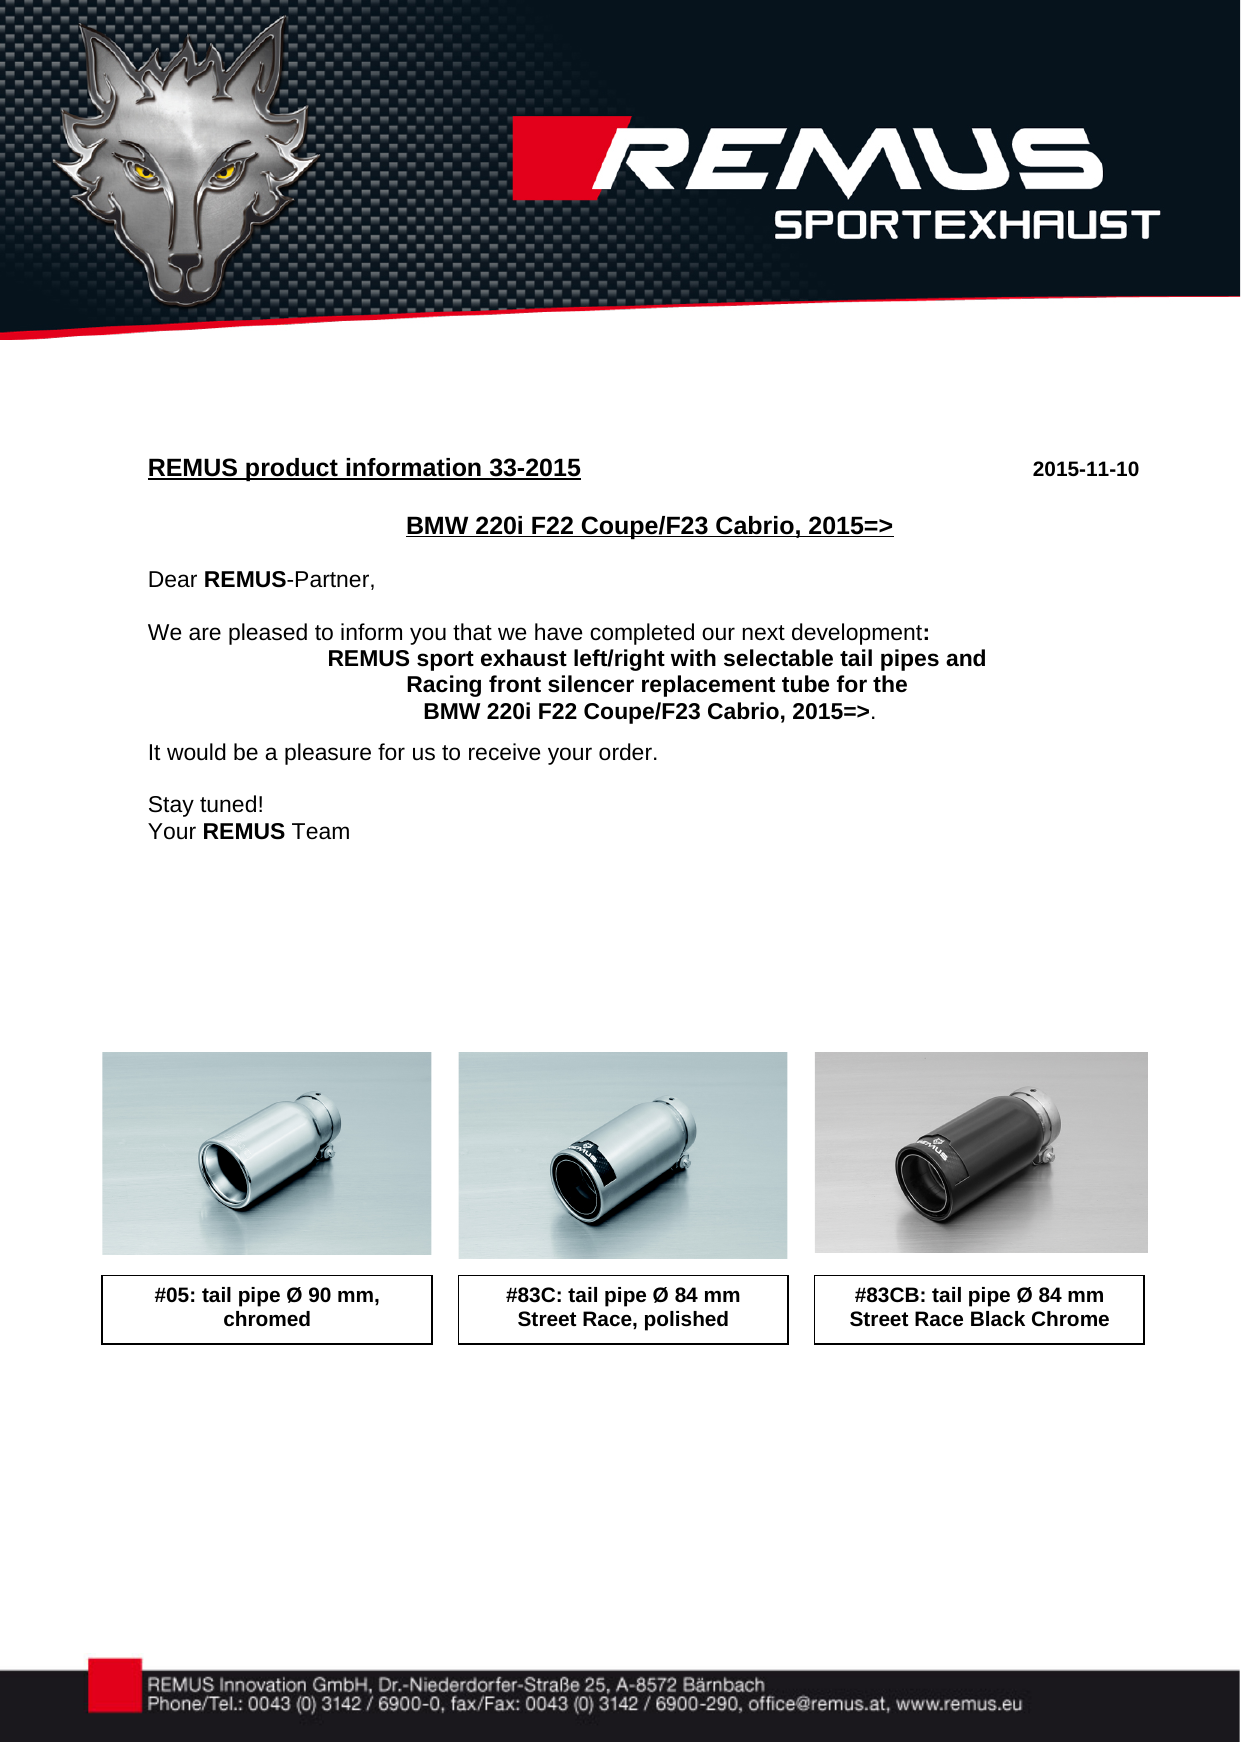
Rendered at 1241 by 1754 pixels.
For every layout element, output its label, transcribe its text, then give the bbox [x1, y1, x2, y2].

text Stay tuned! [148, 791, 1152, 818]
text We are pleased to inform you that we have completed our next development: [148, 619, 1167, 645]
text Dear REMUS-Partner, [148, 566, 1152, 592]
text REMUS sport exhaust left/right with selectable tail pipes and [148, 645, 1167, 671]
picture [102, 1052, 432, 1255]
text BMW 220i F22 Coupe/F23 Cabrio, 2015=>. [148, 698, 1152, 724]
picture [0, 1653, 1240, 1742]
text It would be a pleasure for us to receive your order. [148, 738, 1152, 765]
picture [458, 1052, 788, 1259]
text REMUS product information 33-2015 2015-11-10 [148, 453, 1152, 482]
text Your REMUS Team [148, 818, 1152, 844]
text Racing front silencer replacement tube for the [148, 671, 1167, 698]
picture [0, 0, 1241, 340]
picture [814, 1052, 1148, 1253]
text BMW 220i F22 Coupe/F23 Cabrio, 2015=> [148, 511, 1152, 540]
